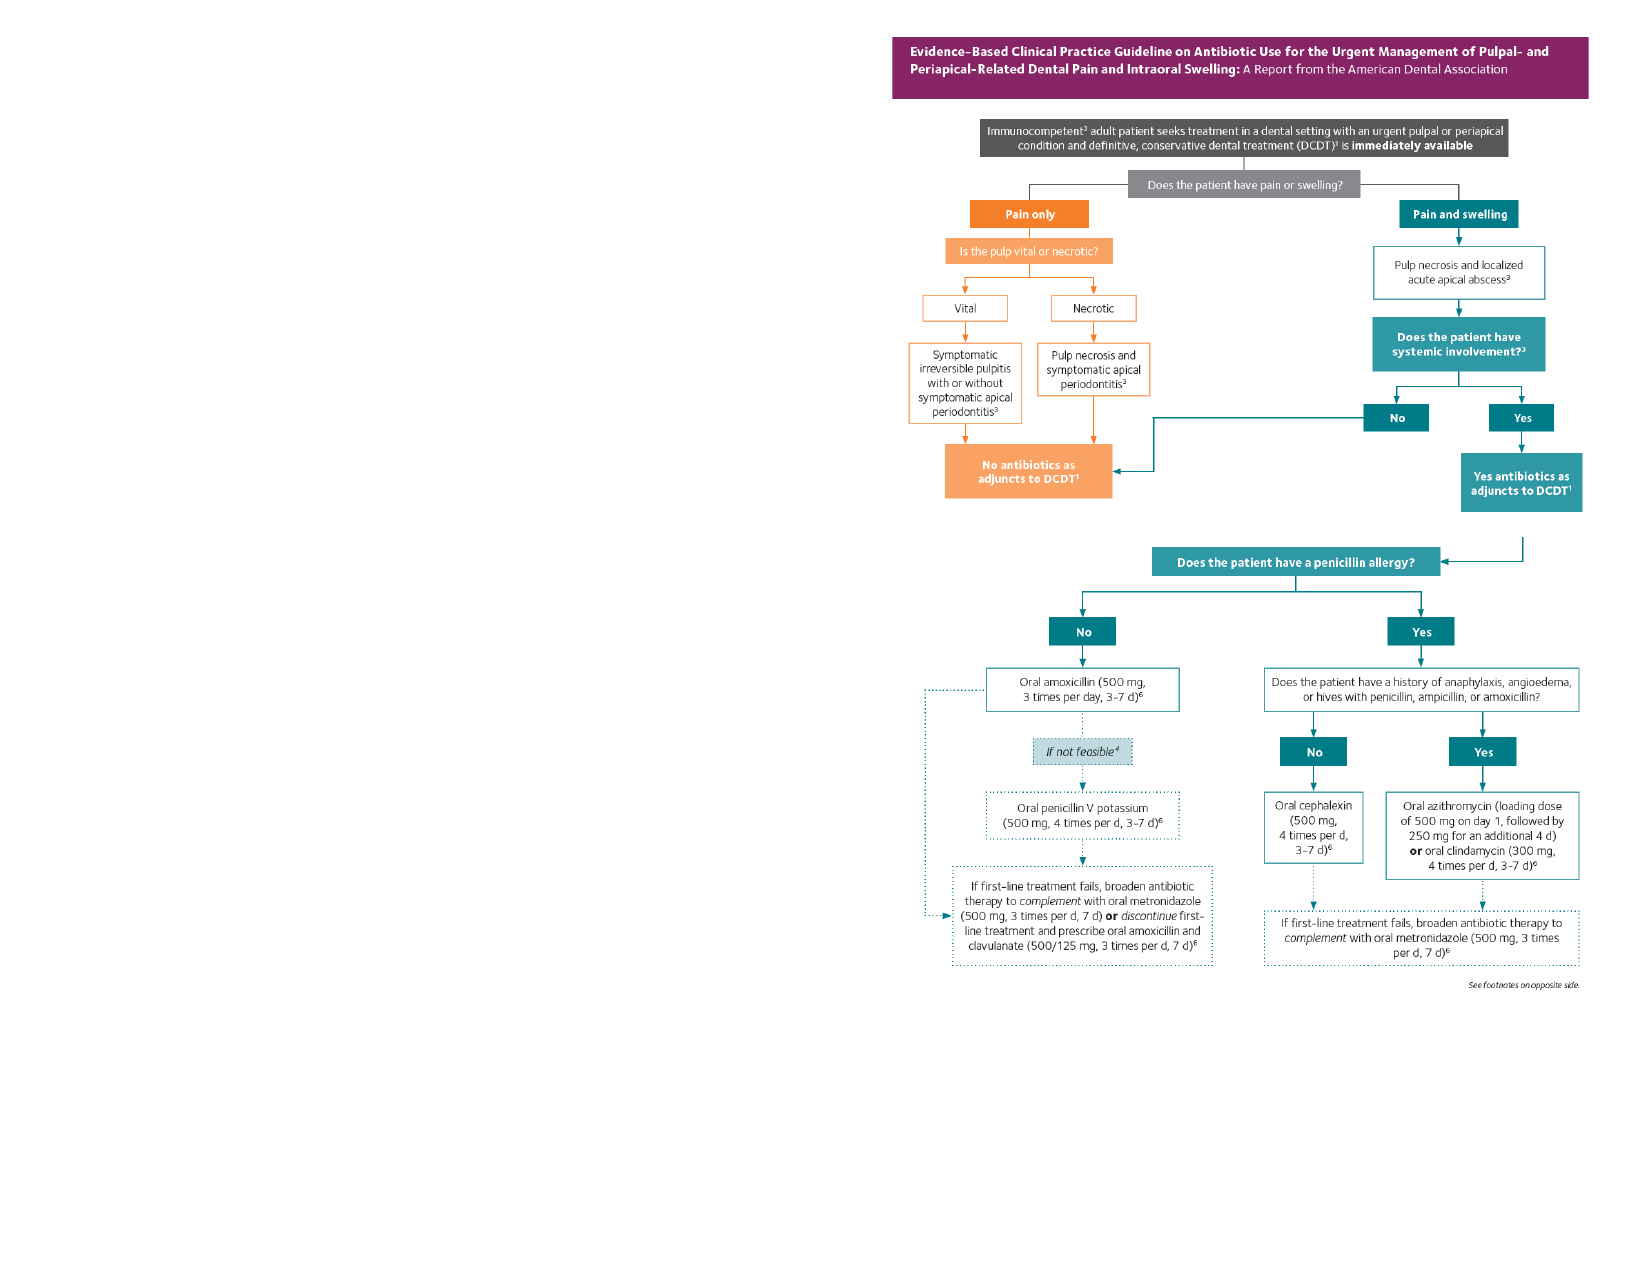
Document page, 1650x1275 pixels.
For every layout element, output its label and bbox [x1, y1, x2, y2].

picture [892, 537, 1589, 998]
picture [892, 37, 1589, 512]
